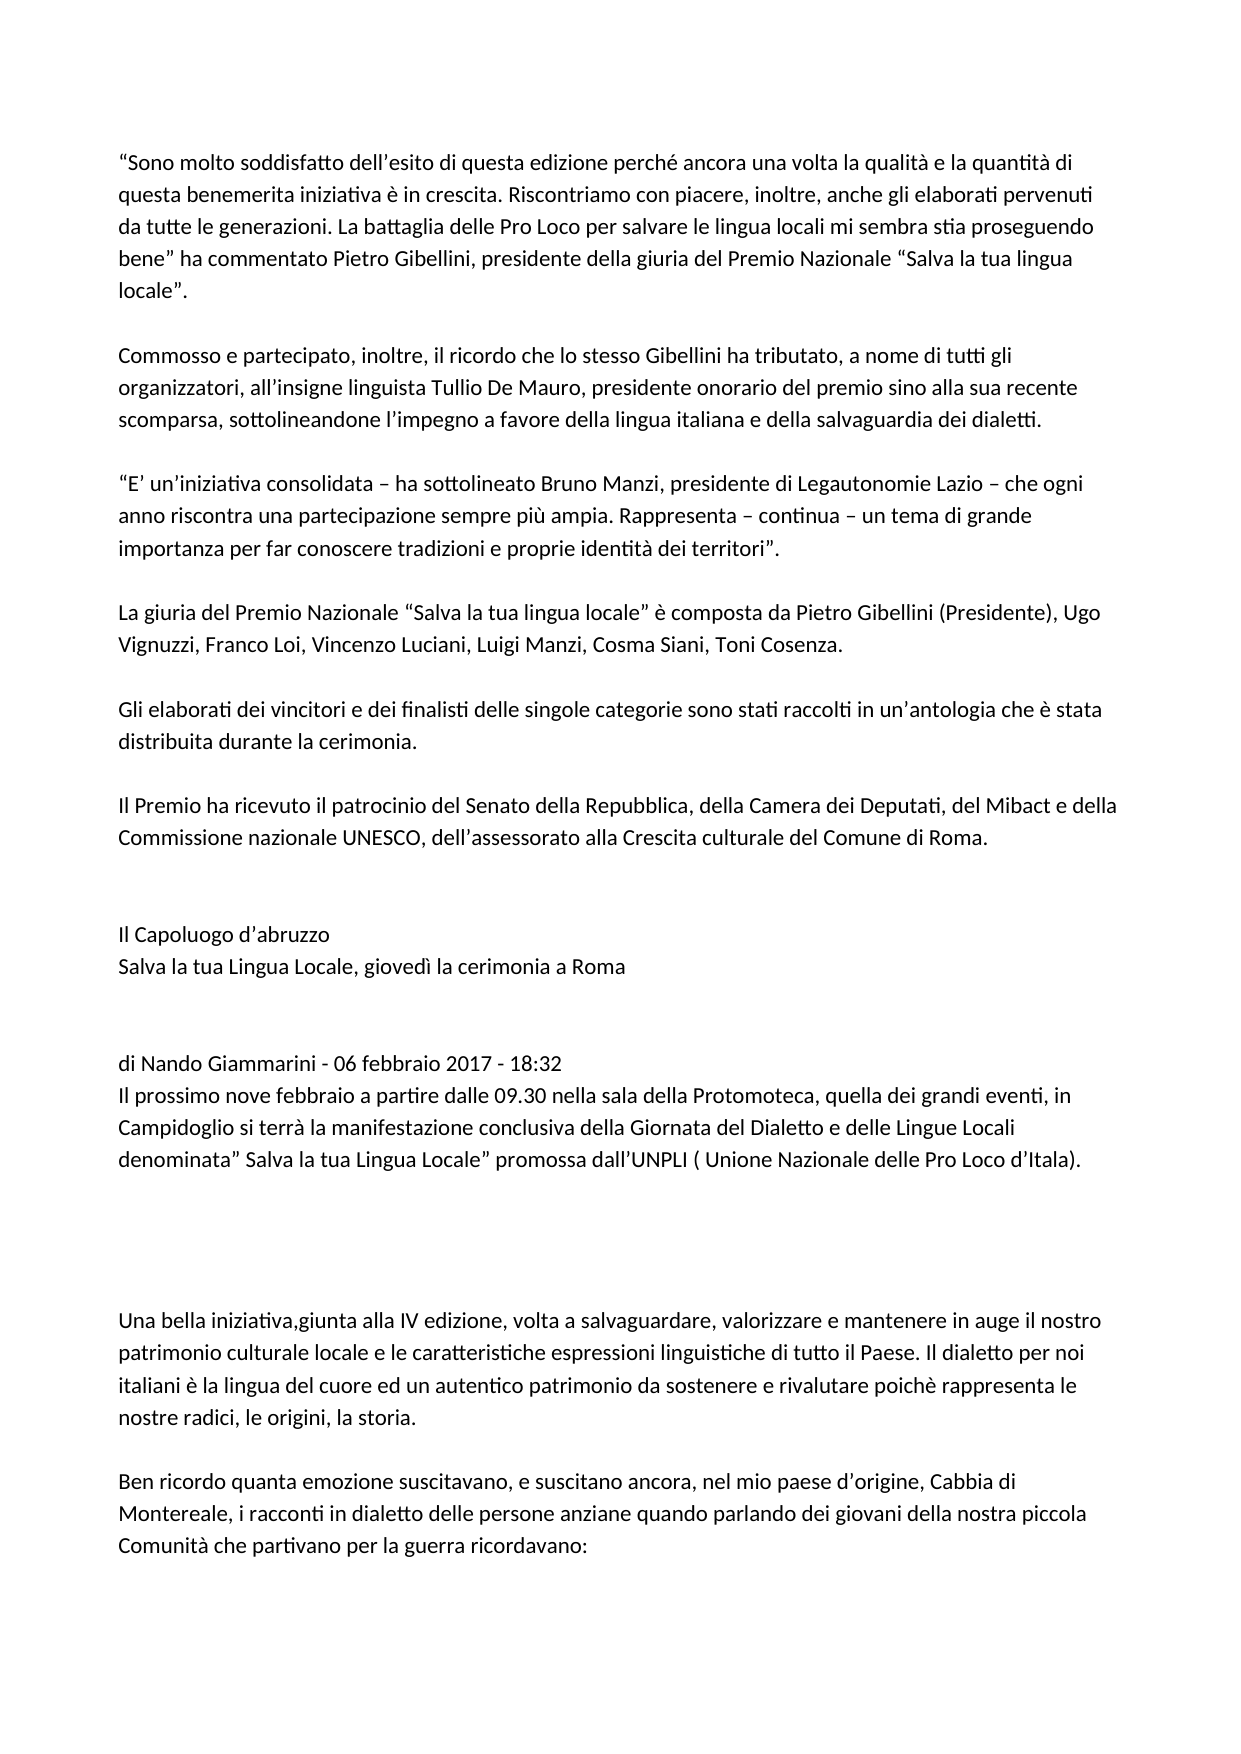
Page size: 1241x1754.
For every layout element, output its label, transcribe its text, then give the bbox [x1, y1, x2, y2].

text “E’ un’iniziativa consolidata – ha sottolineato Bruno Manzi, presidente di Legautonomie Lazio – che ogni anno riscontra una partecipazione sempre più ampia. Rappresenta – continua – un tema di grande importanza per far conoscere tradizioni e proprie identità dei territori”. [118, 469, 1122, 562]
text Il prossimo nove febbraio a partire dalle 09.30 nella sala della Protomoteca, quella dei grandi eventi, in Campidoglio si terrà la manifestazione conclusiva della Giornata del Dialetto e delle Lingue Locali denominata” Salva la tua Lingua Locale” promossa dall’UNPLI ( Unione Nazionale delle Pro Loco d’Itala). [118, 1081, 1122, 1173]
text La giuria del Premio Nazionale “Salva la tua lingua locale” è composta da Pietro Gibellini (Presidente), Ugo Vignuzzi, Franco Loi, Vincenzo Luciani, Luigi Manzi, Cosma Siani, Toni Cosenza. [118, 598, 1122, 658]
text Il Capoluogo d’abruzzo [118, 920, 1122, 948]
text Commosso e partecipato, inoltre, il ricordo che lo stesso Gibellini ha tributato, a nome di tutti gli organizzatori, all’insigne linguista Tullio De Mauro, presidente onorario del premio sino alla sua recente scomparsa, sottolineandone l’impegno a favore della lingua italiana e della salvaguardia dei dialetti. [118, 341, 1122, 433]
text “Sono molto soddisfatto dell’esito di questa edizione perché ancora una volta la qualità e la quantità di questa benemerita iniziativa è in crescita. Riscontriamo con piacere, inoltre, anche gli elaborati pervenuti da tutte le generazioni. La battaglia delle Pro Loco per salvare le lingua locali mi sembra stia proseguendo bene” ha commentato Pietro Gibellini, presidente della giuria del Premio Nazionale “Salva la tua lingua locale”. [118, 148, 1122, 304]
text Salva la tua Lingua Locale, giovedì la cerimonia a Roma [118, 952, 1122, 980]
text Il Premio ha ricevuto il patrocinio del Senato della Repubblica, della Camera dei Deputati, del Mibact e della Commissione nazionale UNESCO, dell’assessorato alla Crescita culturale del Comune di Roma. [118, 791, 1122, 852]
text di Nando Giammarini - 06 febbraio 2017 - 18:32 [118, 1049, 1122, 1077]
text Una bella iniziativa,giunta alla IV edizione, volta a salvaguardare, valorizzare e mantenere in auge il nostro patrimonio culturale locale e le caratteristiche espressioni linguistiche di tutto il Paese. Il dialetto per noi italiani è la lingua del cuore ed un autentico patrimonio da sostenere e rivalutare poichè rappresenta le nostre radici, le origini, la storia. [118, 1306, 1122, 1431]
text Gli elaborati dei vincitori e dei finalisti delle singole categorie sono stati raccolti in un’antologia che è stata distribuita durante la cerimonia. [118, 695, 1122, 755]
text Ben ricordo quanta emozione suscitavano, e suscitano ancora, nel mio paese d’origine, Cabbia di Montereale, i racconti in dialetto delle persone anziane quando parlando dei giovani della nostra piccola Comunità che partivano per la guerra ricordavano: [118, 1467, 1122, 1560]
